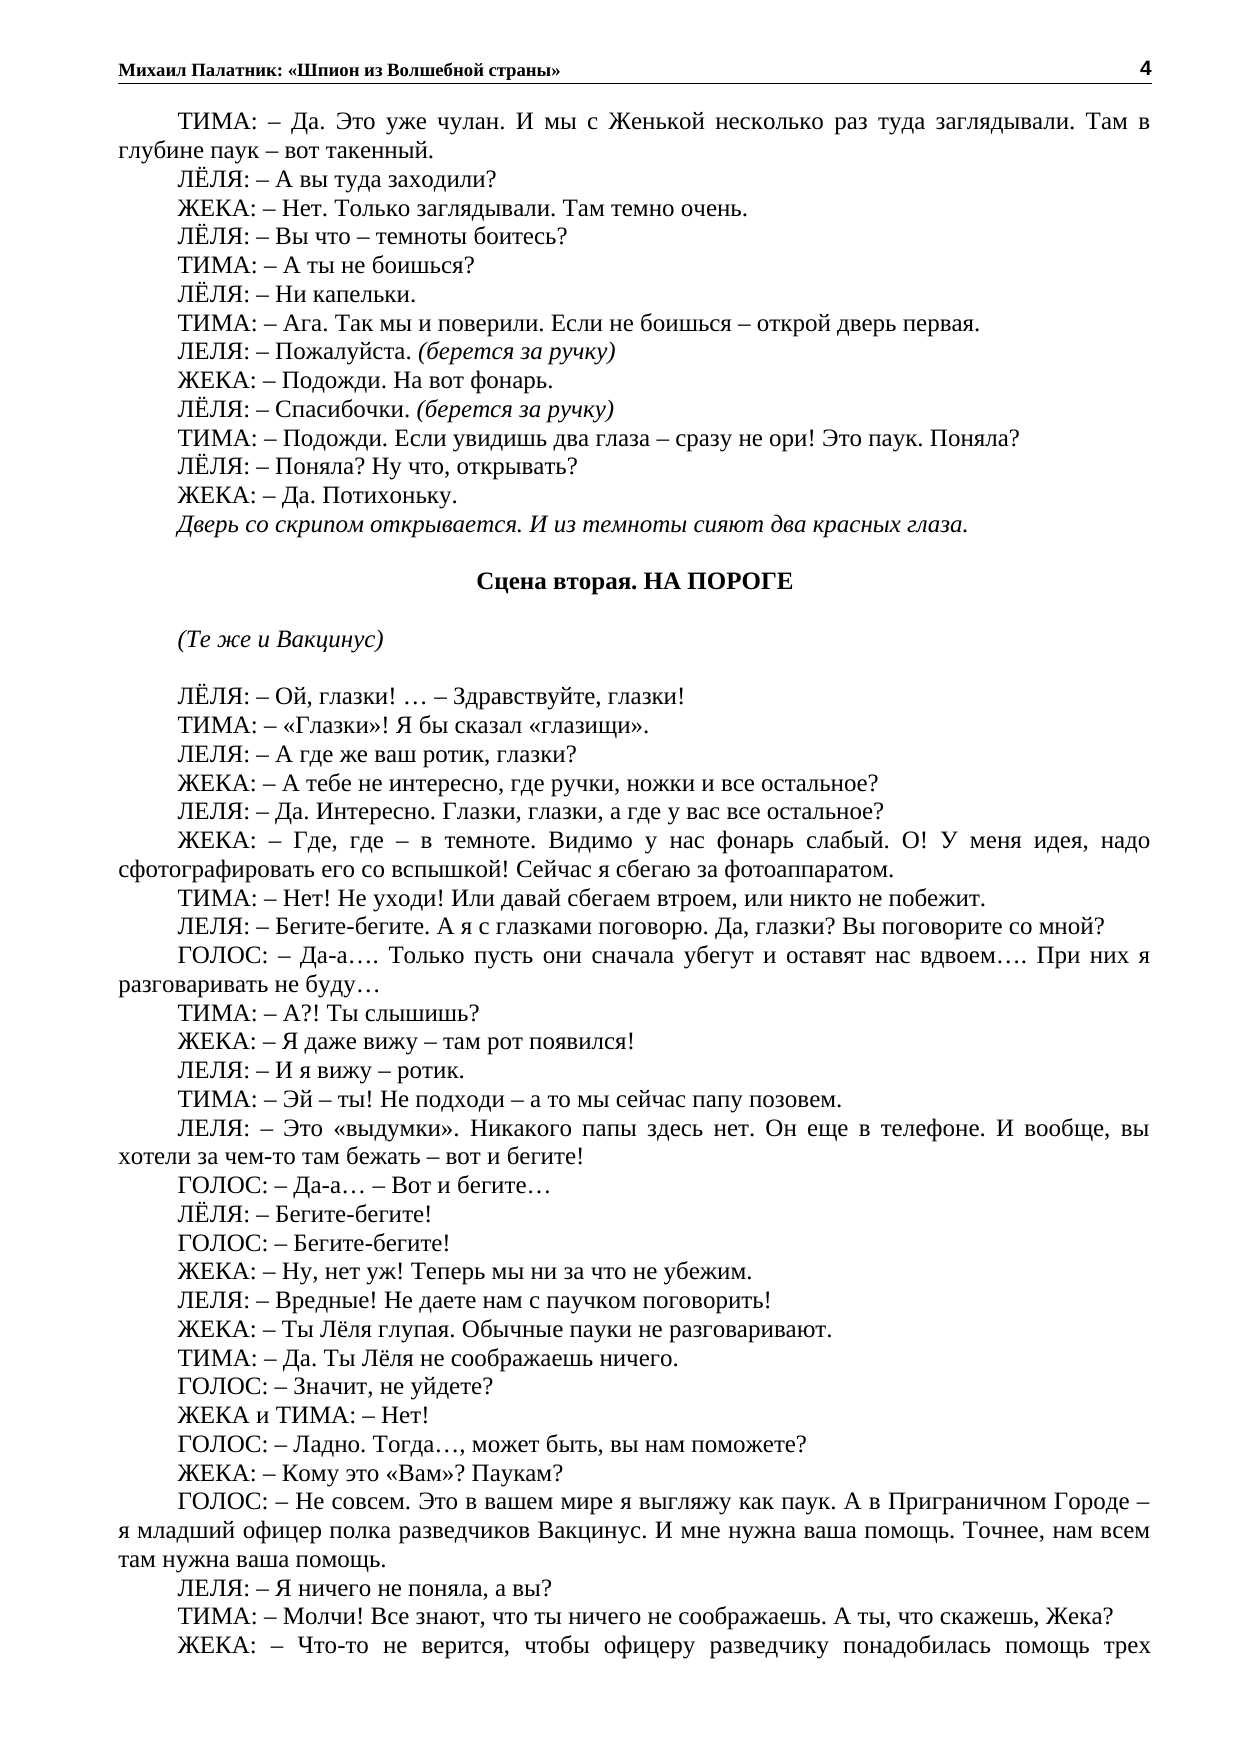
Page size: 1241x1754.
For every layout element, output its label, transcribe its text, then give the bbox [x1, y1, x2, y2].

text ЛЕЛЯ: – А где же ваш ротик, глазки? [118, 739, 1152, 768]
text ТИМА: – А?! Ты слышишь? [118, 998, 1152, 1026]
text Дверь со скрипом открывается. И из темноты сияют два красных глаза. [118, 509, 1152, 538]
text ЛЕЛЯ: – И я вижу – ротик. [118, 1055, 1152, 1084]
text (Те же и Вакцинус) [118, 624, 1152, 653]
text ЛЕЛЯ: – Я ничего не поняла, а вы? [118, 1573, 1152, 1601]
text ЖЕКА: – Я даже вижу – там рот появился! [118, 1026, 1152, 1055]
text ГОЛОС: – Не совсем. Это в вашем мире я выгляжу как паук. А в Приграничном Городе – я младший офицер полка разведчиков Вакцинус. И мне нужна ваша помощь. Точнее, нам всем там нужна ваша помощь. [118, 1486, 1152, 1573]
text ЛЕЛЯ: – Вредные! Не даете нам с паучком поговорить! [118, 1285, 1152, 1314]
text ЖЕКА: – Кому это «Вам»? Паукам? [118, 1458, 1152, 1486]
text ЛЁЛЯ: – Поняла? Ну что, открывать? [118, 451, 1152, 480]
text ЛЁЛЯ: – Ой, глазки! … – Здравствуйте, глазки! [118, 681, 1152, 710]
text ЛЁЛЯ: – Бегите-бегите! [118, 1199, 1152, 1228]
text ТИМА: – Эй – ты! Не подходи – а то мы сейчас папу позовем. [118, 1084, 1152, 1113]
subtitle Сцена вторая. НА ПОРОГЕ [118, 566, 1152, 595]
text ГОЛОС: – Бегите-бегите! [118, 1228, 1152, 1256]
text ЛЁЛЯ: – Ни капельки. [118, 279, 1152, 308]
text ЖЕКА: – Где, где – в темноте. Видимо у нас фонарь слабый. О! У меня идея, надо сфотографировать его со вспышкой! Сейчас я сбегаю за фотоаппаратом. [118, 825, 1152, 883]
text ТИМА: – Нет! Не уходи! Или давай сбегаем втроем, или никто не побежит. [118, 883, 1152, 911]
text ЛЕЛЯ: – Бегите-бегите. А я с глазками поговорю. Да, глазки? Вы поговорите со мной? [118, 911, 1152, 940]
text ГОЛОС: – Значит, не уйдете? [118, 1371, 1152, 1400]
text ЖЕКА: – Нет. Только заглядывали. Там темно очень. [118, 193, 1152, 221]
text ЛЕЛЯ: – Да. Интересно. Глазки, глазки, а где у вас все остальное? [118, 796, 1152, 825]
text ЖЕКА: – Да. Потихоньку. [118, 480, 1152, 509]
text ЖЕКА: – Ну, нет уж! Теперь мы ни за что не убежим. [118, 1256, 1152, 1285]
text ТИМА: – Ага. Так мы и поверили. Если не боишься – открой дверь первая. [118, 308, 1152, 336]
text ЖЕКА: – Ты Лёля глупая. Обычные пауки не разговаривают. [118, 1314, 1152, 1343]
text ГОЛОС: – Да-а… – Вот и бегите… [118, 1170, 1152, 1199]
text ГОЛОС: – Ладно. Тогда…, может быть, вы нам поможете? [118, 1429, 1152, 1458]
text ЖЕКА: – Подожди. На вот фонарь. [118, 365, 1152, 394]
text ТИМА: – Да. Ты Лёля не соображаешь ничего. [118, 1343, 1152, 1371]
text ТИМА: – Да. Это уже чулан. И мы с Женькой несколько раз туда заглядывали. Там в глубине паук – вот такенный. [118, 106, 1152, 164]
text ЖЕКА и ТИМА: – Нет! [118, 1400, 1152, 1429]
text ЛЁЛЯ: – А вы туда заходили? [118, 164, 1152, 193]
text ТИМА: – Подожди. Если увидишь два глаза – сразу не ори! Это паук. Поняла? [118, 423, 1152, 451]
text ЛЕЛЯ: – Это «выдумки». Никакого папы здесь нет. Он еще в телефоне. И вообще, вы хотели за чем-то там бежать – вот и бегите! [118, 1113, 1152, 1170]
text ТИМА: – Молчи! Все знают, что ты ничего не соображаешь. А ты, что скажешь, Жека? [118, 1601, 1152, 1630]
text ТИМА: – А ты не боишься? [118, 250, 1152, 279]
text ЛЁЛЯ: – Спасибочки. (берется за ручку) [118, 394, 1152, 423]
text ЛЕЛЯ: – Пожалуйста. (берется за ручку) [118, 336, 1152, 365]
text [118, 1630, 1152, 1659]
text ГОЛОС: – Да-а…. Только пусть они сначала убегут и оставят нас вдвоем…. При них я разговаривать не буду… [118, 940, 1152, 998]
text ТИМА: – «Глазки»! Я бы сказал «глазищи». [118, 710, 1152, 739]
text ЖЕКА: – А тебе не интересно, где ручки, ножки и все остальное? [118, 768, 1152, 796]
text ЛЁЛЯ: – Вы что – темноты боитесь? [118, 221, 1152, 250]
